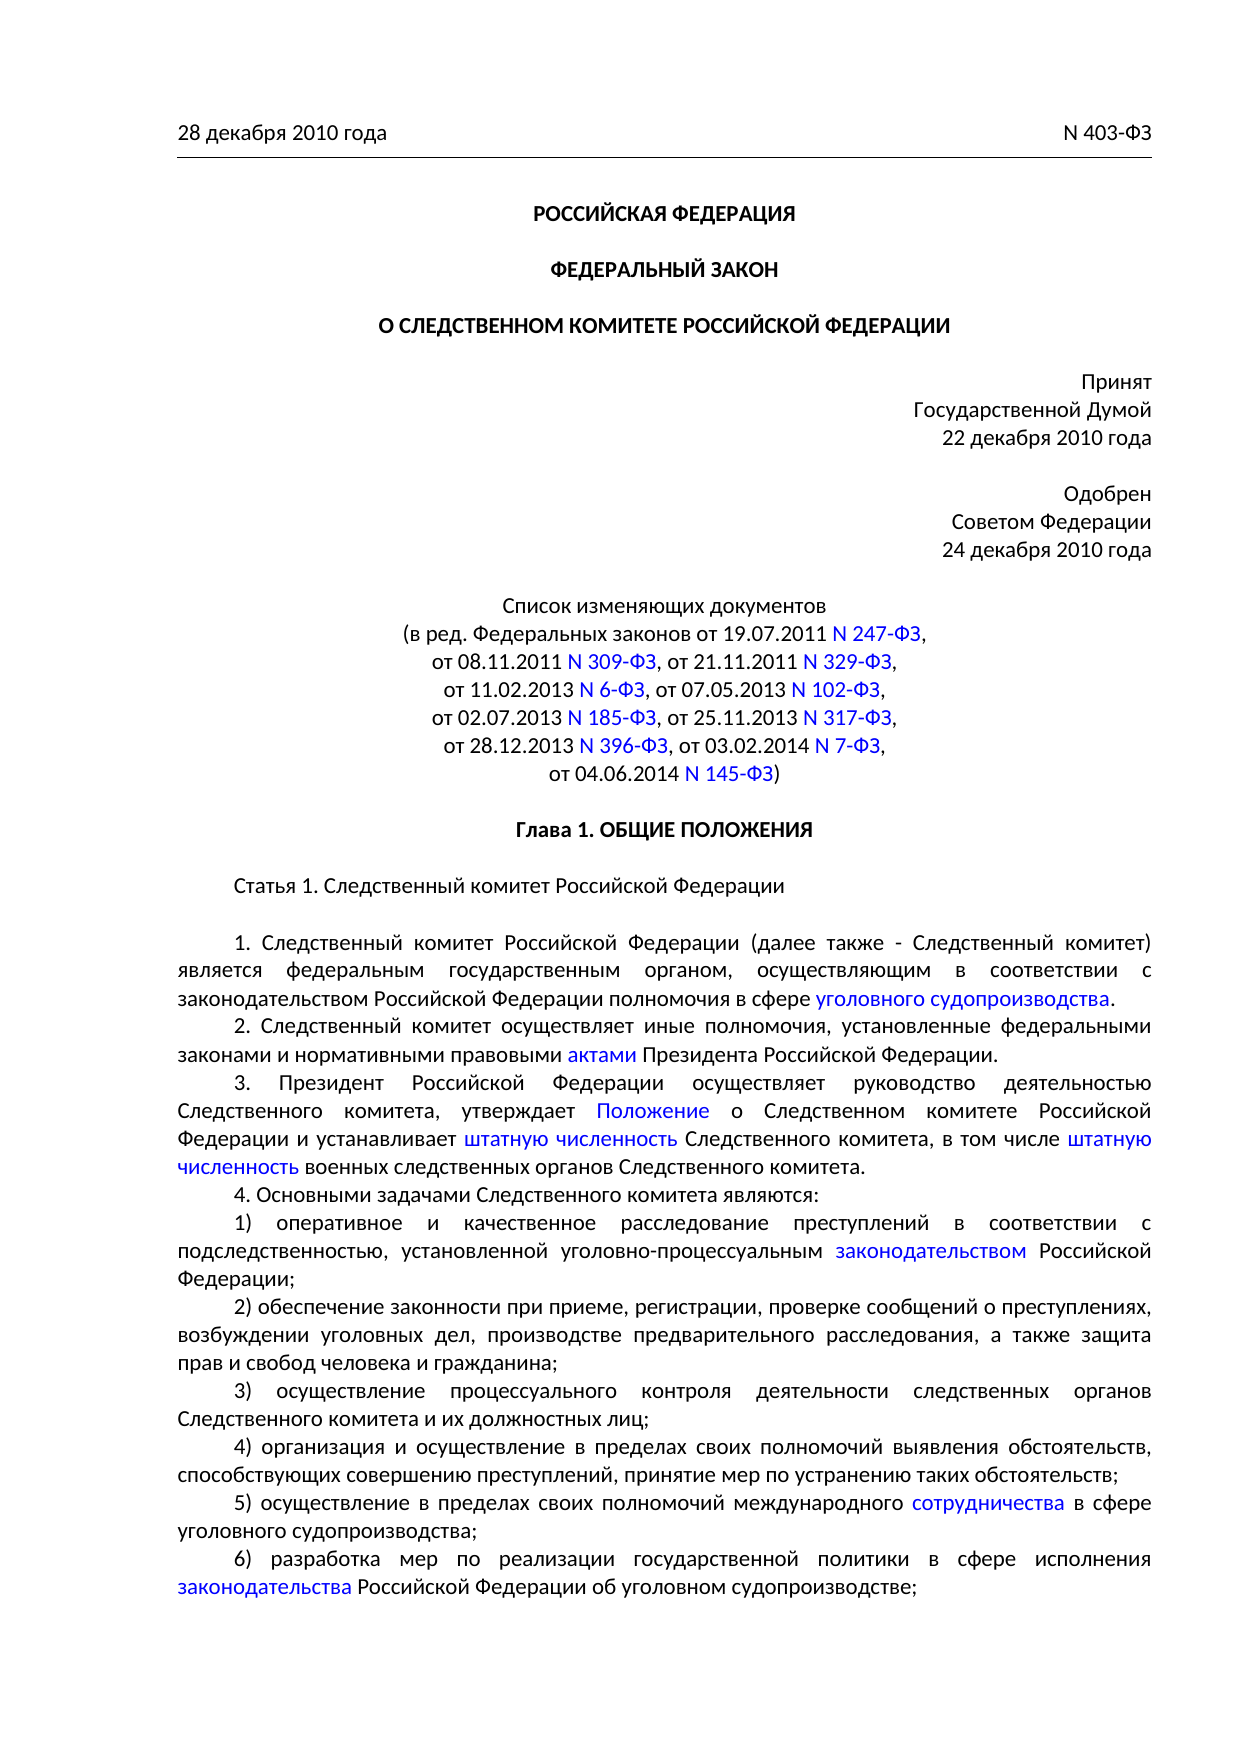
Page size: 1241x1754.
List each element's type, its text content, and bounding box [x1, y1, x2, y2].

text от 11.02.2013 N 6-ФЗ, от 07.05.2013 N 102-ФЗ, [177, 675, 1152, 703]
text Одобрен [177, 479, 1152, 507]
text от 02.07.2013 N 185-ФЗ, от 25.11.2013 N 317-ФЗ, [177, 703, 1152, 731]
text от 28.12.2013 N 396-ФЗ, от 03.02.2014 N 7-ФЗ, [177, 731, 1152, 759]
text Статья 1. Следственный комитет Российской Федерации [177, 872, 1152, 899]
text 2) обеспечение законности при приеме, регистрации, проверке сообщений о преступлениях, возбуждении уголовных дел, производстве предварительного расследования, а также защита прав и свобод человека и гражданина; [177, 1292, 1152, 1376]
text О СЛЕДСТВЕННОМ КОМИТЕТЕ РОССИЙСКОЙ ФЕДЕРАЦИИ [177, 311, 1152, 339]
text Список изменяющих документов [177, 591, 1152, 619]
text от 04.06.2014 N 145-ФЗ) [177, 759, 1152, 787]
text Глава 1. ОБЩИЕ ПОЛОЖЕНИЯ [177, 816, 1152, 843]
text Принят [177, 367, 1152, 395]
text 22 декабря 2010 года [177, 423, 1152, 451]
text 1) оперативное и качественное расследование преступлений в соответствии с подследственностью, установленной уголовно-процессуальным законодательством Российской Федерации; [177, 1208, 1152, 1292]
text 2. Следственный комитет осуществляет иные полномочия, установленные федеральными законами и нормативными правовыми актами Президента Российской Федерации. [177, 1012, 1152, 1068]
text 3. Президент Российской Федерации осуществляет руководство деятельностью Следственного комитета, утверждает Положение о Следственном комитете Российской Федерации и устанавливает штатную численность Следственного комитета, в том числе штатную численность военных следственных органов Следственного комитета. [177, 1068, 1152, 1180]
text 5) осуществление в пределах своих полномочий международного сотрудничества в сфере уголовного судопроизводства; [177, 1488, 1152, 1544]
text Государственной Думой [177, 395, 1152, 423]
text 4) организация и осуществление в пределах своих полномочий выявления обстоятельств, способствующих совершению преступлений, принятие мер по устранению таких обстоятельств; [177, 1432, 1152, 1488]
text 4. Основными задачами Следственного комитета являются: [177, 1180, 1152, 1208]
text Советом Федерации [177, 507, 1152, 535]
text 1. Следственный комитет Российской Федерации (далее также - Следственный комитет) является федеральным государственным органом, осуществляющим в соответствии с законодательством Российской Федерации полномочия в сфере уголовного судопроизводства. [177, 928, 1152, 1012]
text РОССИЙСКАЯ ФЕДЕРАЦИЯ [177, 199, 1152, 227]
text 3) осуществление процессуального контроля деятельности следственных органов Следственного комитета и их должностных лиц; [177, 1376, 1152, 1432]
table_header N 403-ФЗ [664, 118, 1152, 146]
text 6) разработка мер по реализации государственной политики в сфере исполнения законодательства Российской Федерации об уголовном судопроизводстве; [177, 1544, 1152, 1600]
text ФЕДЕРАЛЬНЫЙ ЗАКОН [177, 255, 1152, 283]
table_header 28 декабря 2010 года [177, 118, 664, 146]
text (в ред. Федеральных законов от 19.07.2011 N 247-ФЗ, [177, 619, 1152, 647]
text 24 декабря 2010 года [177, 535, 1152, 563]
text от 08.11.2011 N 309-ФЗ, от 21.11.2011 N 329-ФЗ, [177, 647, 1152, 675]
